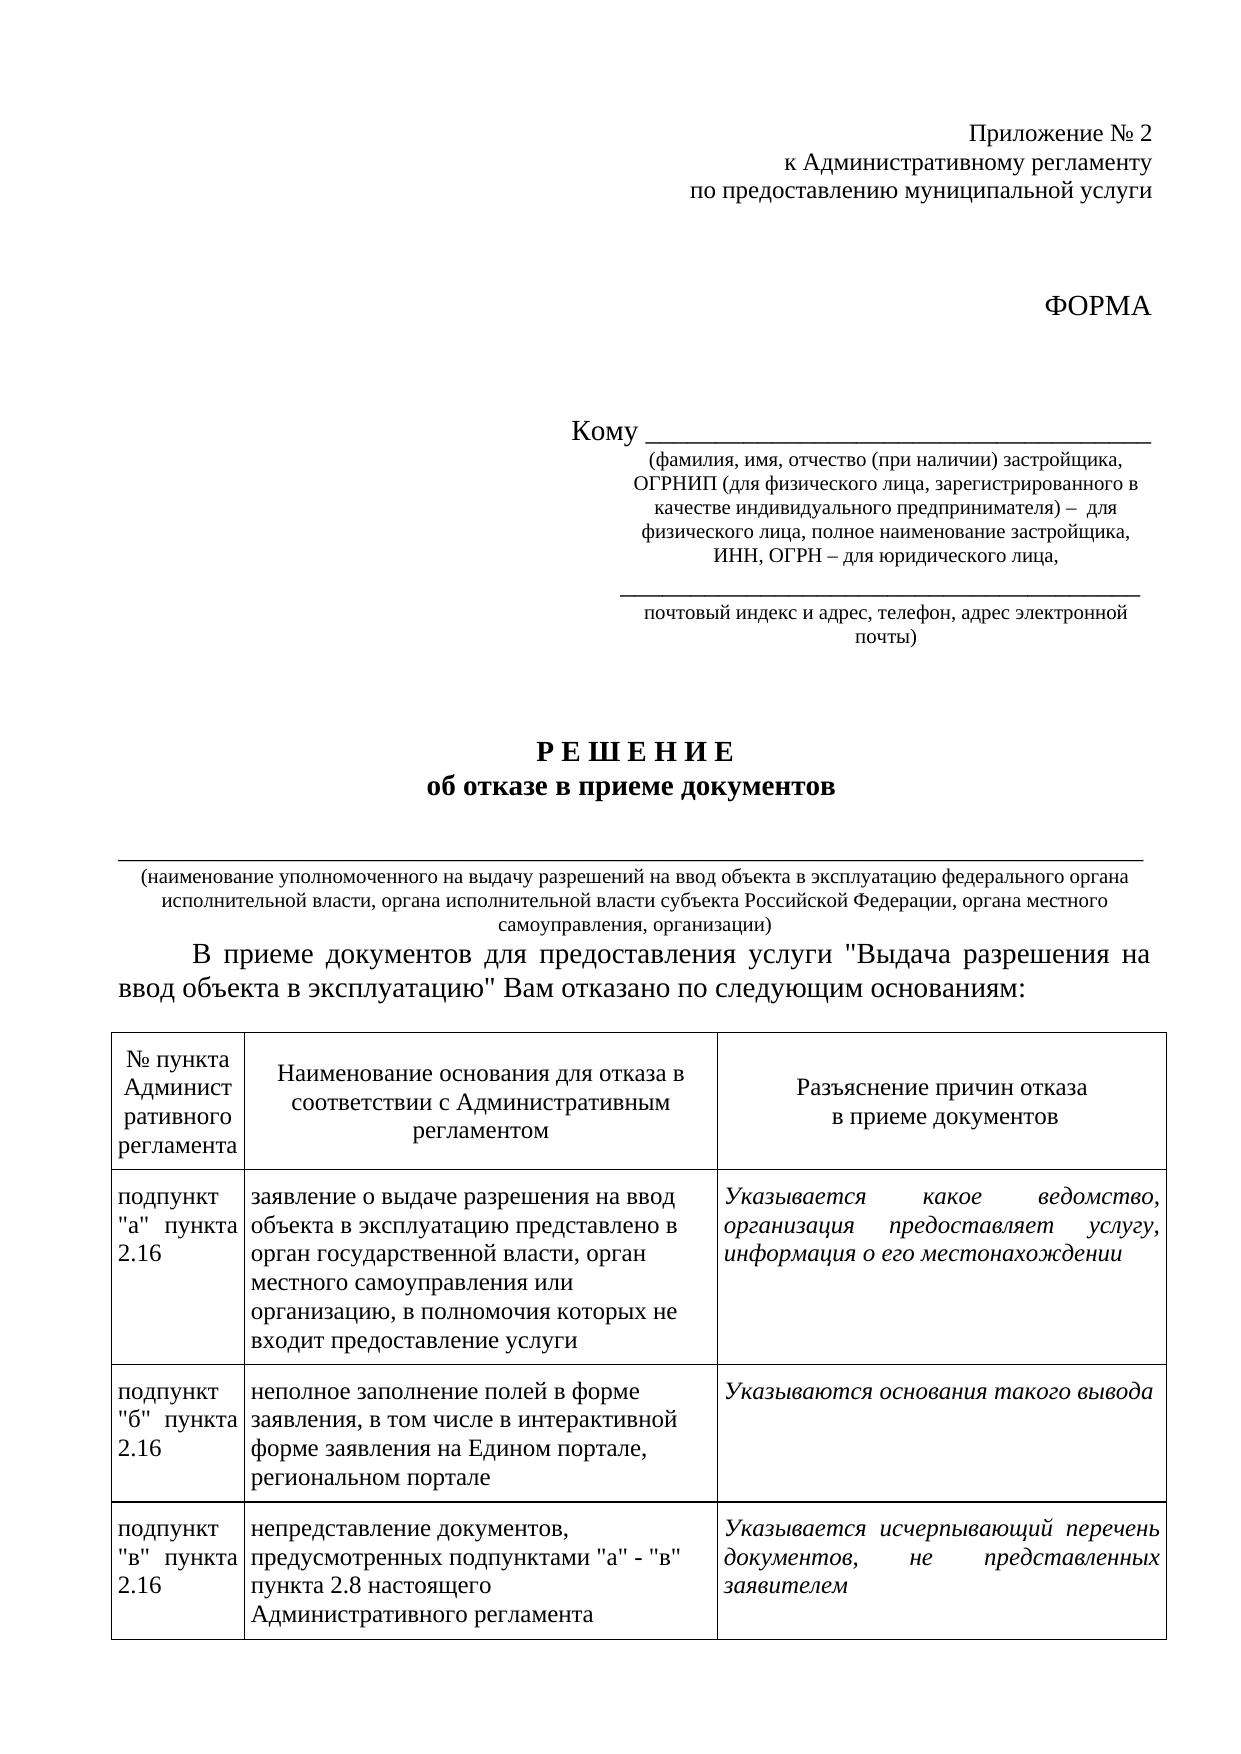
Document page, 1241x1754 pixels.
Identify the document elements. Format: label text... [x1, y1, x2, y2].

table_header № пункта Административного регламента [112, 1033, 244, 1169]
text (фамилия, имя, отчество (при наличии) застройщика, ОГРНИП (для физического лица, зарегистрированного в качестве индивидуального предпринимателя) – для физического лица, полное наименование застройщика, ИНН, ОГРН – для юридического лица, [620, 447, 1152, 567]
table_cell Указывается исчерпывающий перечень документов, не представленных заявителем [718, 1503, 1166, 1639]
text _____________________________________ [620, 567, 1152, 600]
table_cell подпункт "в" пункта 2.16 [112, 1503, 244, 1639]
text (наименование уполномоченного на выдачу разрешений на ввод объекта в эксплуатацию федерального органа исполнительной власти, органа исполнительной власти субъекта Российской Федерации, органа местного самоуправления, организации) [118, 864, 1152, 936]
table_cell подпункт "б" пункта 2.16 [112, 1365, 244, 1501]
table_cell неполное заполнение полей в форме заявления, в том числе в интерактивной форме заявления на Едином портале, региональном портале [245, 1365, 717, 1501]
text почтовый индекс и адрес, телефон, адрес электронной почты) [620, 600, 1152, 648]
table_cell Указываются основания такого вывода [718, 1365, 1166, 1501]
table_cell подпункт "а" пункта 2.16 [112, 1170, 244, 1364]
text __________________________________________________________________________________ [118, 835, 1152, 864]
text В приеме документов для предоставления услуги "Выдача разрешения на ввод объекта в эксплуатацию" Вам отказано по следующим основаниям: [118, 936, 1152, 1003]
table_cell непредставление документов, предусмотренных подпунктами "а" - "в" пункта 2.8 настоящего Административного регламента [245, 1503, 717, 1639]
text ФОРМА [709, 288, 1152, 321]
subtitle по предоставлению муниципальной услуги [118, 176, 1152, 204]
text Р Е Ш Е Н И Е об отказе в приеме документов [118, 734, 1152, 835]
table_cell заявление о выдаче разрешения на ввод объекта в эксплуатацию представлено в орган государственной власти, орган местного самоуправления или организацию, в полномочия которых не входит предоставление услуги [245, 1170, 717, 1364]
subtitle Приложение № 2 [118, 118, 1152, 147]
subtitle к Административному регламенту [118, 147, 1152, 176]
table_header Наименование основания для отказа в соответствии с Административным регламентом [245, 1033, 717, 1169]
table_header Разъяснение причин отказа в приеме документов [718, 1033, 1166, 1169]
table_cell Указывается какое ведомство, организация предоставляет услугу, информация о его местонахождении [718, 1170, 1166, 1364]
text Кому ____________________________________ [118, 413, 1152, 447]
